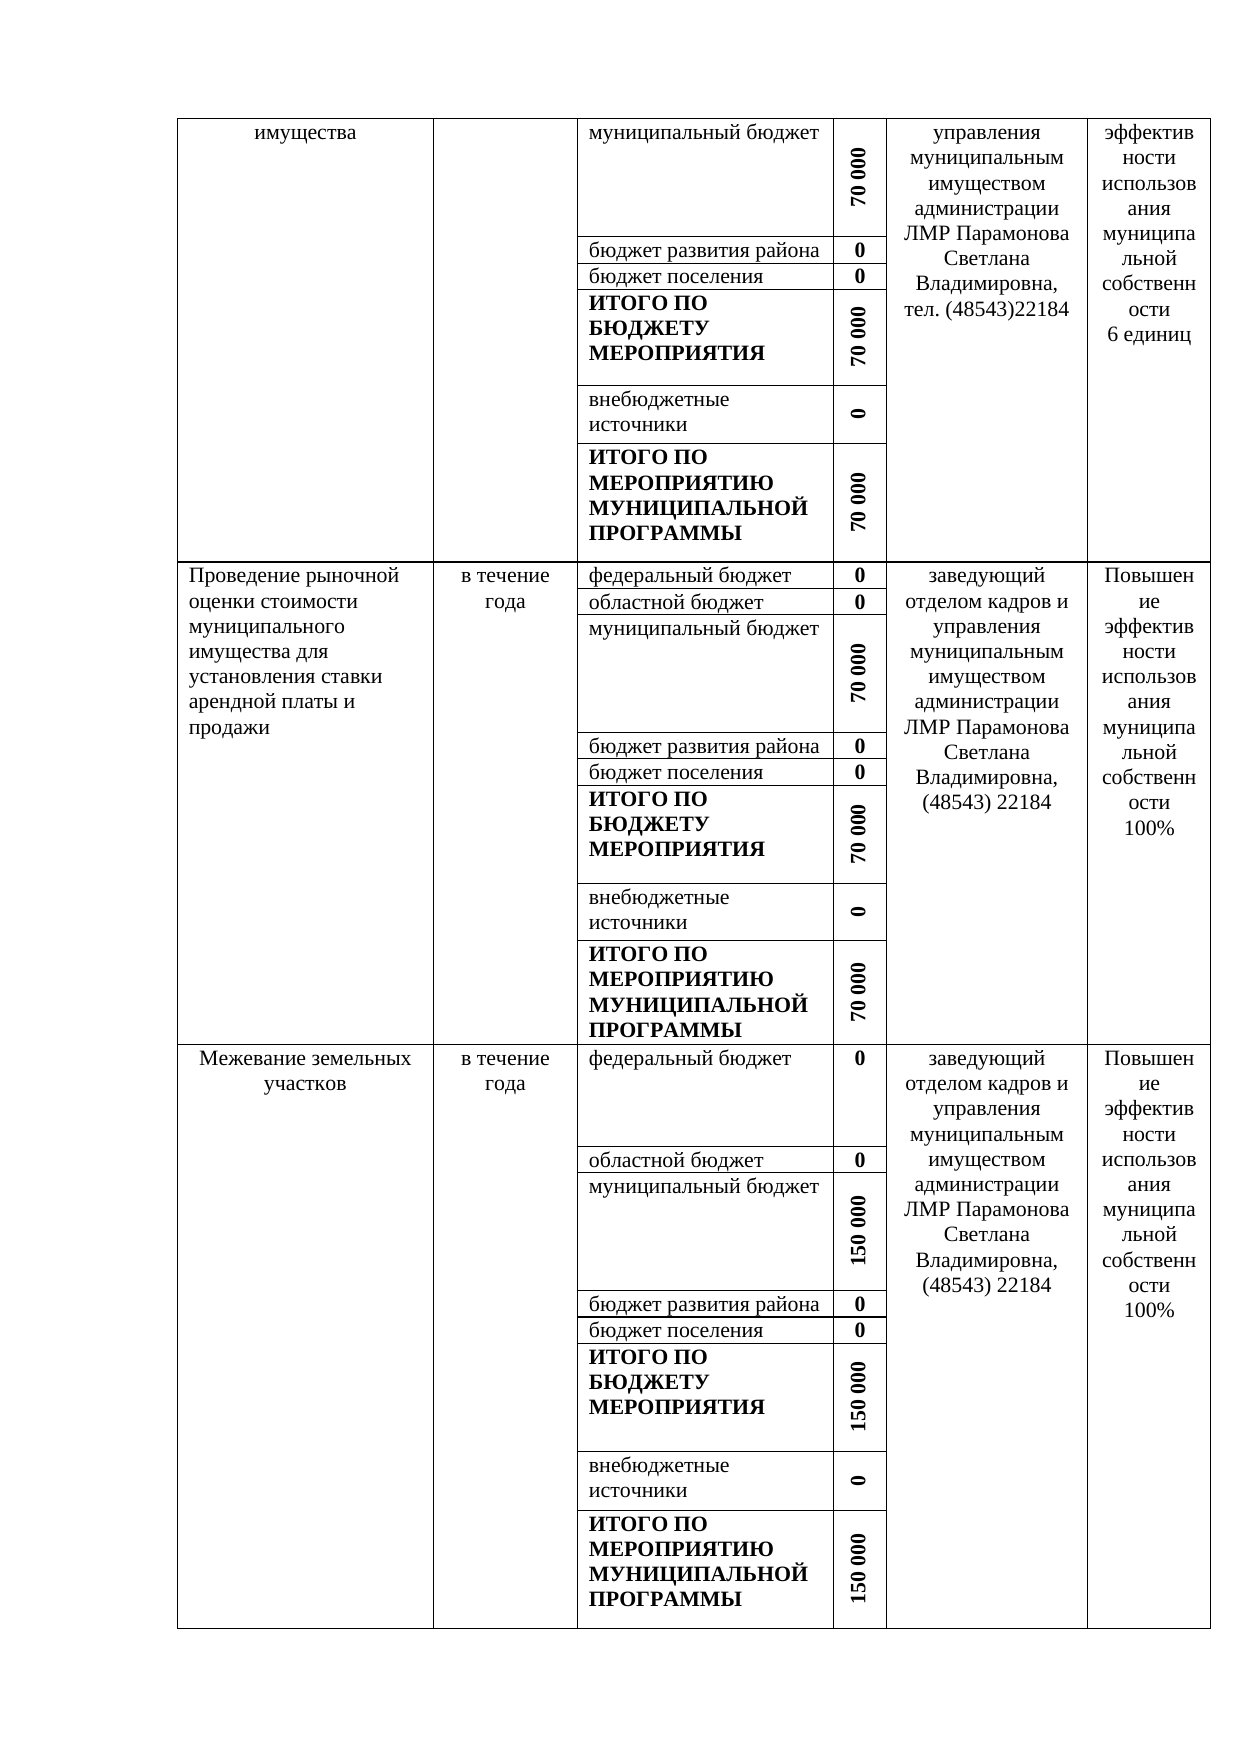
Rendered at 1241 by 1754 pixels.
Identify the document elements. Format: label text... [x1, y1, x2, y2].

table_cell бюджет поселения [578, 1318, 833, 1343]
table_cell 70 000 [834, 615, 886, 732]
table_cell ИТОГО ПО БЮДЖЕТУ МЕРОПРИЯТИЯ [578, 1344, 833, 1451]
table_cell 70 000 [834, 941, 886, 1044]
table_cell 150 000 [834, 1511, 886, 1628]
table_cell внебюджетные источники [578, 884, 833, 940]
table_cell 0 [834, 1045, 886, 1146]
table_cell 0 [834, 386, 886, 443]
table_cell 0 [834, 1452, 886, 1509]
table_cell областной бюджет [578, 589, 833, 614]
table_cell 150 000 [834, 1344, 886, 1451]
table_cell 0 [834, 563, 886, 588]
table_cell бюджет поселения [578, 759, 833, 784]
table_cell 0 [834, 733, 886, 758]
table_cell внебюджетные источники [578, 386, 833, 443]
table_cell бюджет развития района [578, 237, 833, 262]
table_cell бюджет развития района [578, 1291, 833, 1316]
table_cell ИТОГО ПО МЕРОПРИЯТИЮ МУНИЦИПАЛЬНОЙ ПРОГРАММЫ [578, 941, 833, 1044]
table_cell 0 [834, 264, 886, 289]
table_cell муниципальный бюджет [578, 615, 833, 732]
table_cell 0 [834, 759, 886, 784]
table_cell 70 000 [834, 786, 886, 883]
table_cell заведующий отделом кадров и управления муниципальным имуществом администрации ЛМР Парамонова Светлана Владимировна, (48543) 22184 [887, 563, 1087, 1044]
table_cell 70 000 [834, 119, 886, 236]
table_cell 70 000 [834, 290, 886, 384]
table_cell федеральный бюджет [578, 1045, 833, 1146]
table_cell ИТОГО ПО МЕРОПРИЯТИЮ МУНИЦИПАЛЬНОЙ ПРОГРАММЫ [578, 444, 833, 561]
table_cell бюджет развития района [578, 733, 833, 758]
table_cell внебюджетные источники [578, 1452, 833, 1509]
table_cell 0 [834, 1291, 886, 1316]
table_cell ИТОГО ПО МЕРОПРИЯТИЮ МУНИЦИПАЛЬНОЙ ПРОГРАММЫ [578, 1511, 833, 1628]
table_cell ИТОГО ПО БЮДЖЕТУ МЕРОПРИЯТИЯ [578, 290, 833, 384]
table_cell 150 000 [834, 1173, 886, 1290]
table_cell бюджет поселения [578, 264, 833, 289]
table_cell в течение года [434, 1045, 577, 1628]
table_cell федеральный бюджет [578, 563, 833, 588]
table_cell 0 [834, 1147, 886, 1172]
table_cell Межевание земельных участков [178, 1045, 433, 1628]
table_cell 0 [834, 589, 886, 614]
table_cell 0 [834, 1318, 886, 1343]
table_cell Проведение рыночной оценки стоимости муниципального имущества для установления ставки арендной платы и продажи [178, 563, 433, 1044]
table_cell муниципальный бюджет [578, 1173, 833, 1290]
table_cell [887, 1045, 1087, 1628]
table_cell 0 [834, 237, 886, 262]
table_cell Повышение эффективности использования муниципальной собственности 100% [1088, 563, 1210, 1044]
table_cell ИТОГО ПО БЮДЖЕТУ МЕРОПРИЯТИЯ [578, 786, 833, 883]
table_cell областной бюджет [578, 1147, 833, 1172]
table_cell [1088, 1045, 1210, 1628]
table_cell в течение года [434, 563, 577, 1044]
table_cell 0 [834, 884, 886, 940]
table_cell муниципальный бюджет [578, 119, 833, 236]
table_cell 70 000 [834, 444, 886, 561]
